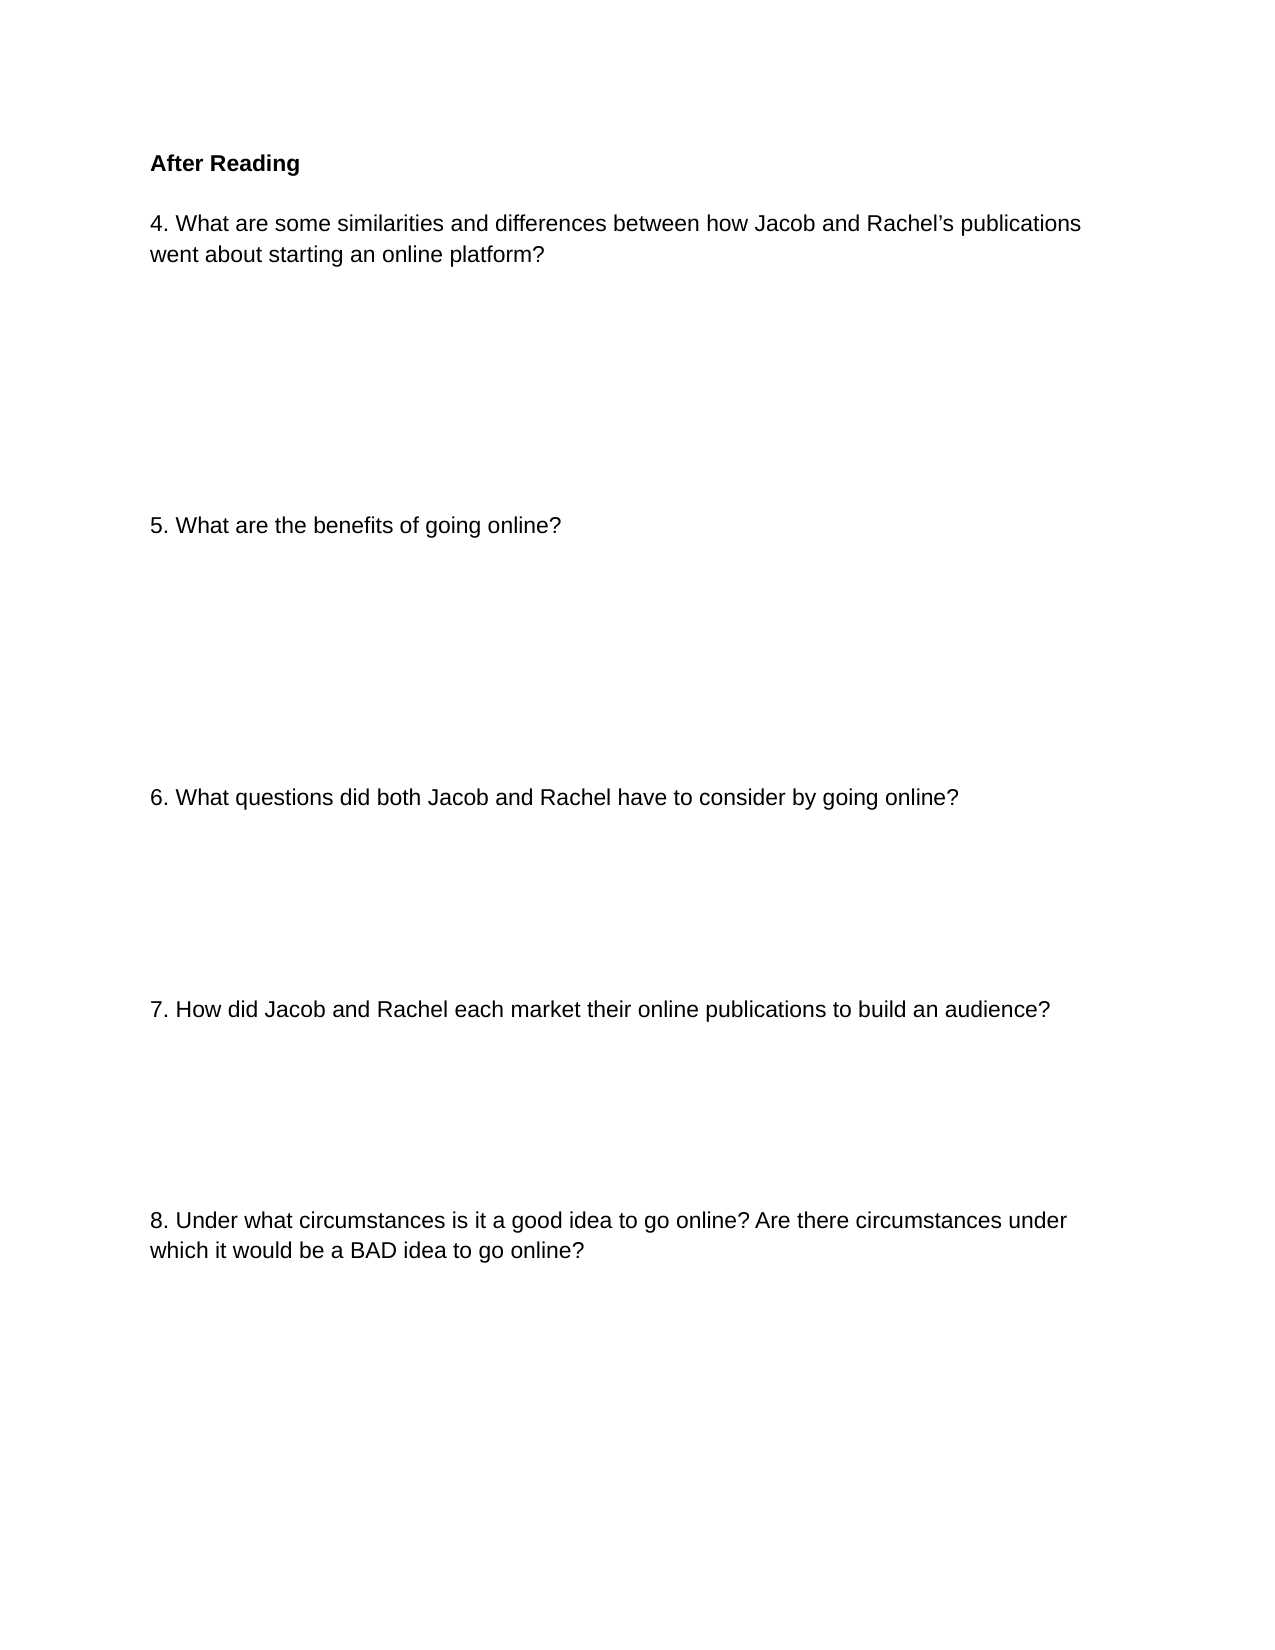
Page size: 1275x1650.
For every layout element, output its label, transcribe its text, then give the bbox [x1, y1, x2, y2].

text 6. What questions did both Jacob and Rachel have to consider by going online? [150, 784, 1125, 811]
text 8. Under what circumstances is it a good idea to go online? Are there circumstances under which it would be a BAD idea to go online? [150, 1207, 1125, 1264]
text 7. How did Jacob and Rachel each market their online publications to build an audience? [150, 996, 1125, 1022]
text 5. What are the benefits of going online? [150, 512, 1125, 539]
text After Reading [150, 150, 1125, 176]
text 4. What are some similarities and differences between how Jacob and Rachel’s publications went about starting an online platform? [150, 210, 1125, 267]
